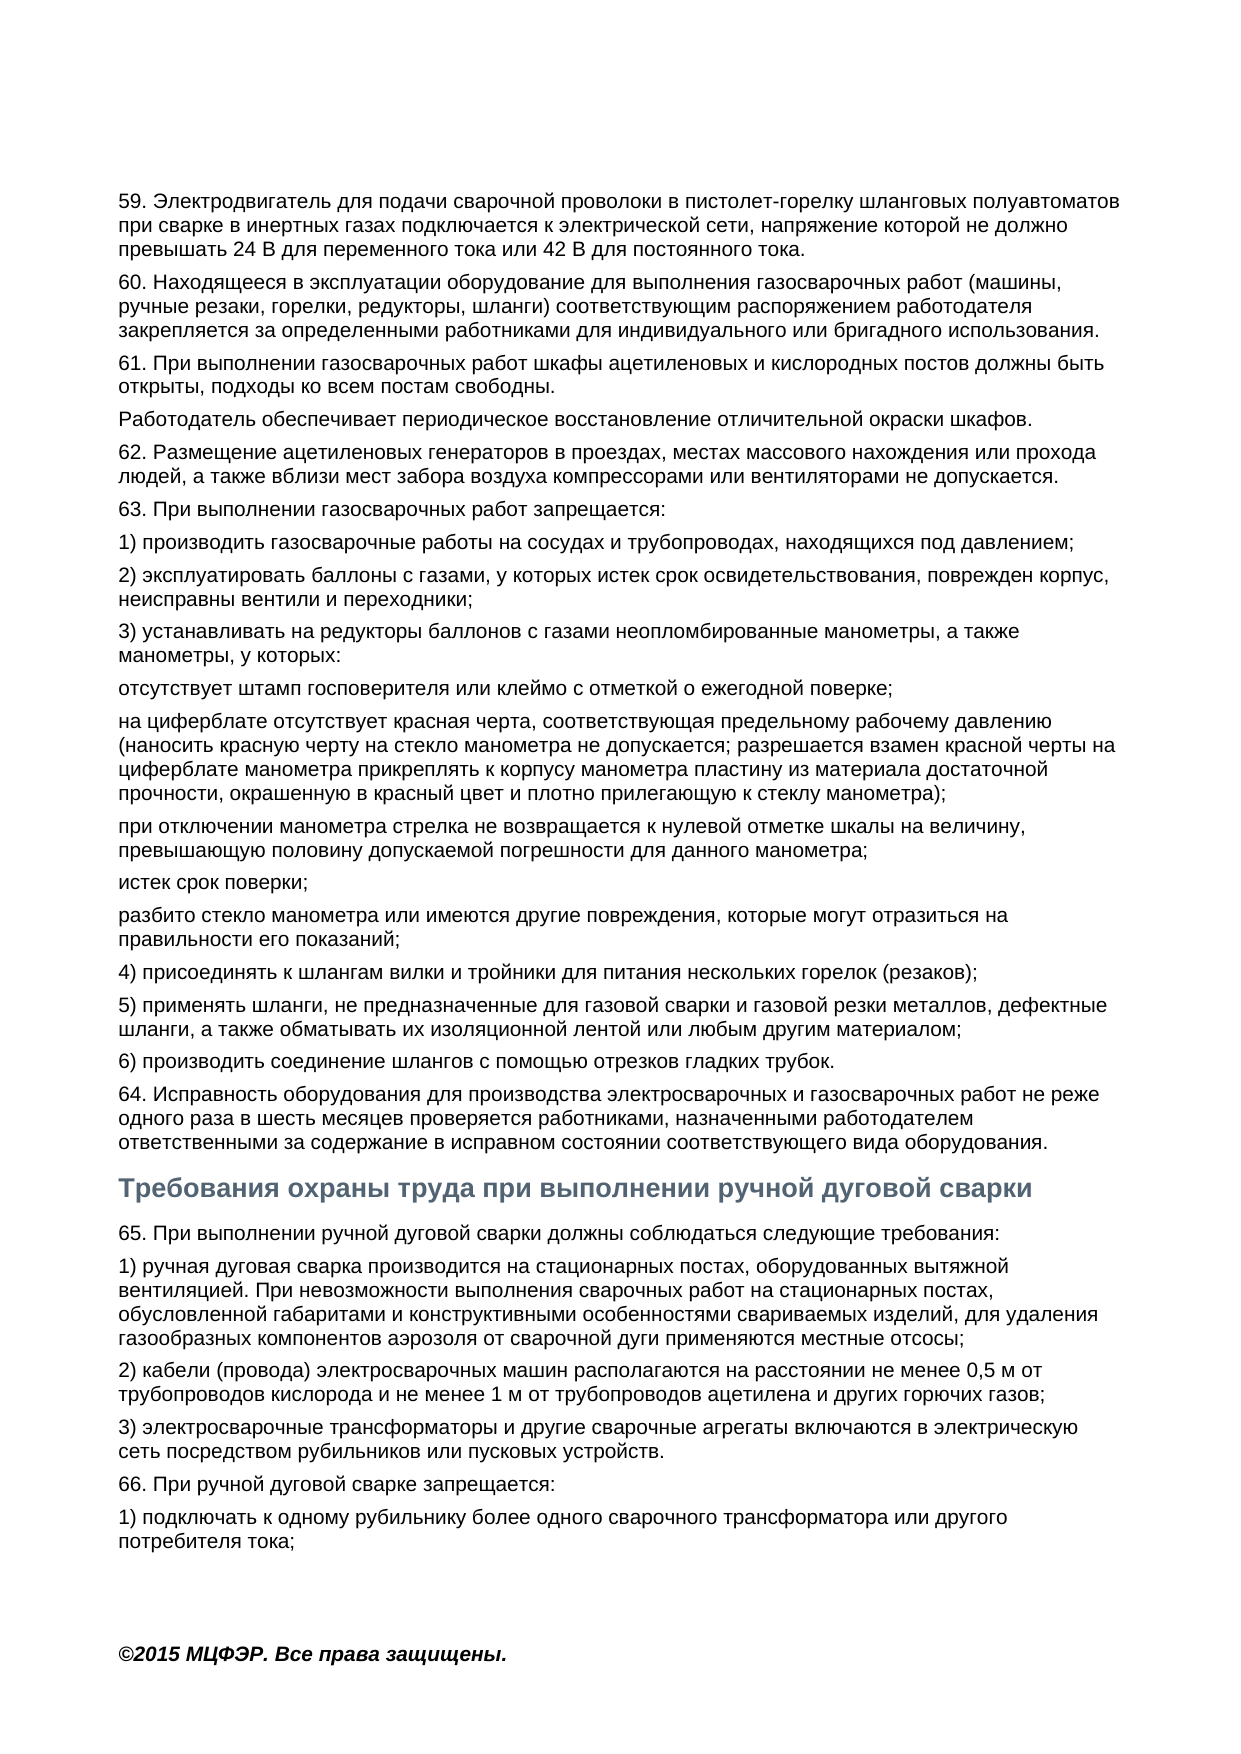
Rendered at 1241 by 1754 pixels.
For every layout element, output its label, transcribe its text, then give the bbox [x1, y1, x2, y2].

text 1) ручная дуговая сварка производится на стационарных постах, оборудованных вытяжной вентиляцией. При невозможности выполнения сварочных работ на стационарных постах, обусловленной габаритами и конструктивными особенностями свариваемых изделий, для удаления газообразных компонентов аэрозоля от сварочной дуги применяются местные отсосы; [118, 1253, 1122, 1349]
text 2) эксплуатировать баллоны с газами, у которых истек срок освидетельствования, поврежден корпус, неисправны вентили и переходники; [118, 562, 1122, 610]
text при отключении манометра стрелка не возвращается к нулевой отметке шкалы на величину, превышающую половину допускаемой погрешности для данного манометра; [118, 813, 1122, 861]
text 4) присоединять к шлангам вилки и тройники для питания нескольких горелок (резаков); [118, 960, 1122, 984]
text на циферблате отсутствует красная черта, соответствующая предельному рабочему давлению (наносить красную черту на стекло манометра не допускается; разрешается взамен красной черты на циферблате манометра прикреплять к корпусу манометра пластину из материала достаточной прочности, окрашенную в красный цвет и плотно прилегающую к стеклу манометра); [118, 709, 1122, 804]
text 66. При ручной дуговой сварке запрещается: [118, 1472, 1122, 1496]
text истек срок поверки; [118, 870, 1122, 894]
text 64. Исправность оборудования для производства электросварочных и газосварочных работ не реже одного раза в шесть месяцев проверяется работниками, назначенными работодателем ответственными за содержание в исправном состоянии соответствующего вида оборудования. [118, 1082, 1122, 1154]
text 61. При выполнении газосварочных работ шкафы ацетиленовых и кислородных постов должны быть открыты, подходы ко всем постам свободны. [118, 350, 1122, 398]
text 59. Электродвигатель для подачи сварочной проволоки в пистолет-горелку шланговых полуавтоматов при сварке в инертных газах подключается к электрической сети, напряжение которой не должно превышать 24 В для переменного тока или 42 В для постоянного тока. [118, 189, 1122, 261]
text 62. Размещение ацетиленовых генераторов в проездах, местах массового нахождения или прохода людей, а также вблизи мест забора воздуха компрессорами или вентиляторами не допускается. [118, 440, 1122, 488]
text 63. При выполнении газосварочных работ запрещается: [118, 497, 1122, 521]
text Требования охраны труда при выполнении ручной дуговой сварки [118, 1172, 1122, 1203]
text 1) подключать к одному рубильнику более одного сварочного трансформатора или другого потребителя тока; [118, 1504, 1122, 1552]
text 3) электросварочные трансформаторы и другие сварочные агрегаты включаются в электрическую сеть посредством рубильников или пусковых устройств. [118, 1415, 1122, 1463]
text 1) производить газосварочные работы на сосудах и трубопроводах, находящихся под давлением; [118, 529, 1122, 553]
text 5) применять шланги, не предназначенные для газовой сварки и газовой резки металлов, дефектные шланги, а также обматывать их изоляционной лентой или любым другим материалом; [118, 993, 1122, 1041]
text 6) производить соединение шлангов с помощью отрезков гладких трубок. [118, 1049, 1122, 1073]
text разбито стекло манометра или имеются другие повреждения, которые могут отразиться на правильности его показаний; [118, 903, 1122, 951]
text 60. Находящееся в эксплуатации оборудование для выполнения газосварочных работ (машины, ручные резаки, горелки, редукторы, шланги) соответствующим распоряжением работодателя закрепляется за определенными работниками для индивидуального или бригадного использования. [118, 270, 1122, 342]
text 3) устанавливать на редукторы баллонов с газами неопломбированные манометры, а также манометры, у которых: [118, 619, 1122, 667]
text отсутствует штамп госповерителя или клеймо с отметкой о ежегодной поверке; [118, 676, 1122, 700]
text 65. При выполнении ручной дуговой сварки должны соблюдаться следующие требования: [118, 1221, 1122, 1245]
text 2) кабели (провода) электросварочных машин располагаются на расстоянии не менее 0,5 м от трубопроводов кислорода и не менее 1 м от трубопроводов ацетилена и других горючих газов; [118, 1358, 1122, 1406]
text Работодатель обеспечивает периодическое восстановление отличительной окраски шкафов. [118, 407, 1122, 431]
